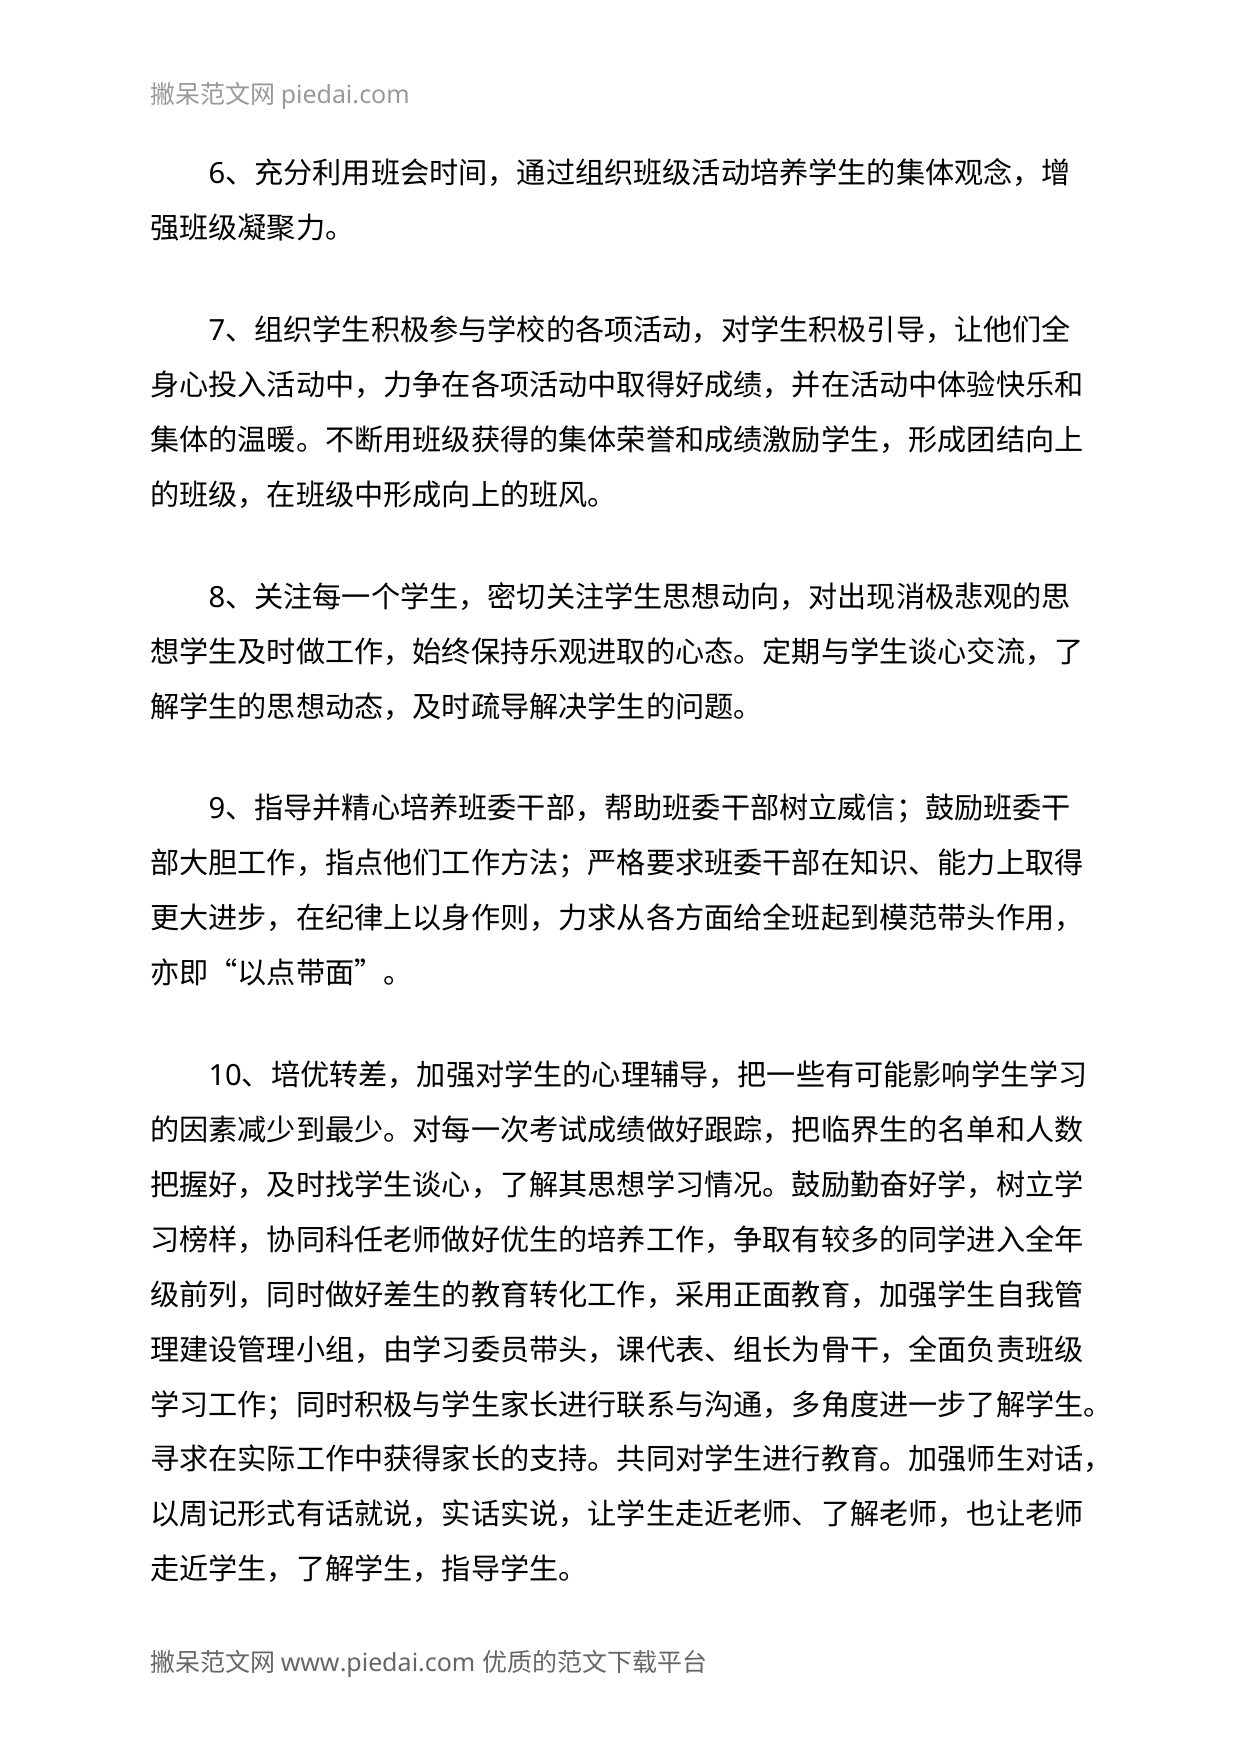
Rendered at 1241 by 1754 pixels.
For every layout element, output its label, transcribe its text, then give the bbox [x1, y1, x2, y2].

text 7、组织学生积极参与学校的各项活动，对学生积极引导，让他们全身心投入活动中，力争在各项活动中取得好成绩，并在活动中体验快乐和集体的温暖。不断用班级获得的集体荣誉和成绩激励学生，形成团结向上的班级，在班级中形成向上的班风。 [150, 307, 1090, 514]
text 8、关注每一个学生，密切关注学生思想动向，对出现消极悲观的思想学生及时做工作，始终保持乐观进取的心态。定期与学生谈心交流，了解学生的思想动态，及时疏导解决学生的问题。 [150, 573, 1090, 726]
text 9、指导并精心培养班委干部，帮助班委干部树立威信；鼓励班委干部大胆工作，指点他们工作方法；严格要求班委干部在知识、能力上取得更大进步，在纪律上以身作则，力求从各方面给全班起到模范带头作用，亦即“以点带面”。 [150, 785, 1090, 992]
text 10、培优转差，加强对学生的心理辅导，把一些有可能影响学生学习的因素减少到最少。对每一次考试成绩做好跟踪，把临界生的名单和人数把握好，及时找学生谈心，了解其思想学习情况。鼓励勤奋好学，树立学习榜样，协同科任老师做好优生的培养工作，争取有较多的同学进入全年级前列，同时做好差生的教育转化工作，采用正面教育，加强学生自我管理建设管理小组，由学习委员带头，课代表、组长为骨干，全面负责班级学习工作；同时积极与学生家长进行联系与沟通，多角度进一步了解学生。寻求在实际工作中获得家长的支持。共同对学生进行教育。加强师生对话，以周记形式有话就说，实话实说，让学生走近老师、了解老师，也让老师走近学生，了解学生，指导学生。 [150, 1052, 1090, 1588]
text 6、充分利用班会时间，通过组织班级活动培养学生的集体观念，增强班级凝聚力。 [150, 150, 1090, 247]
